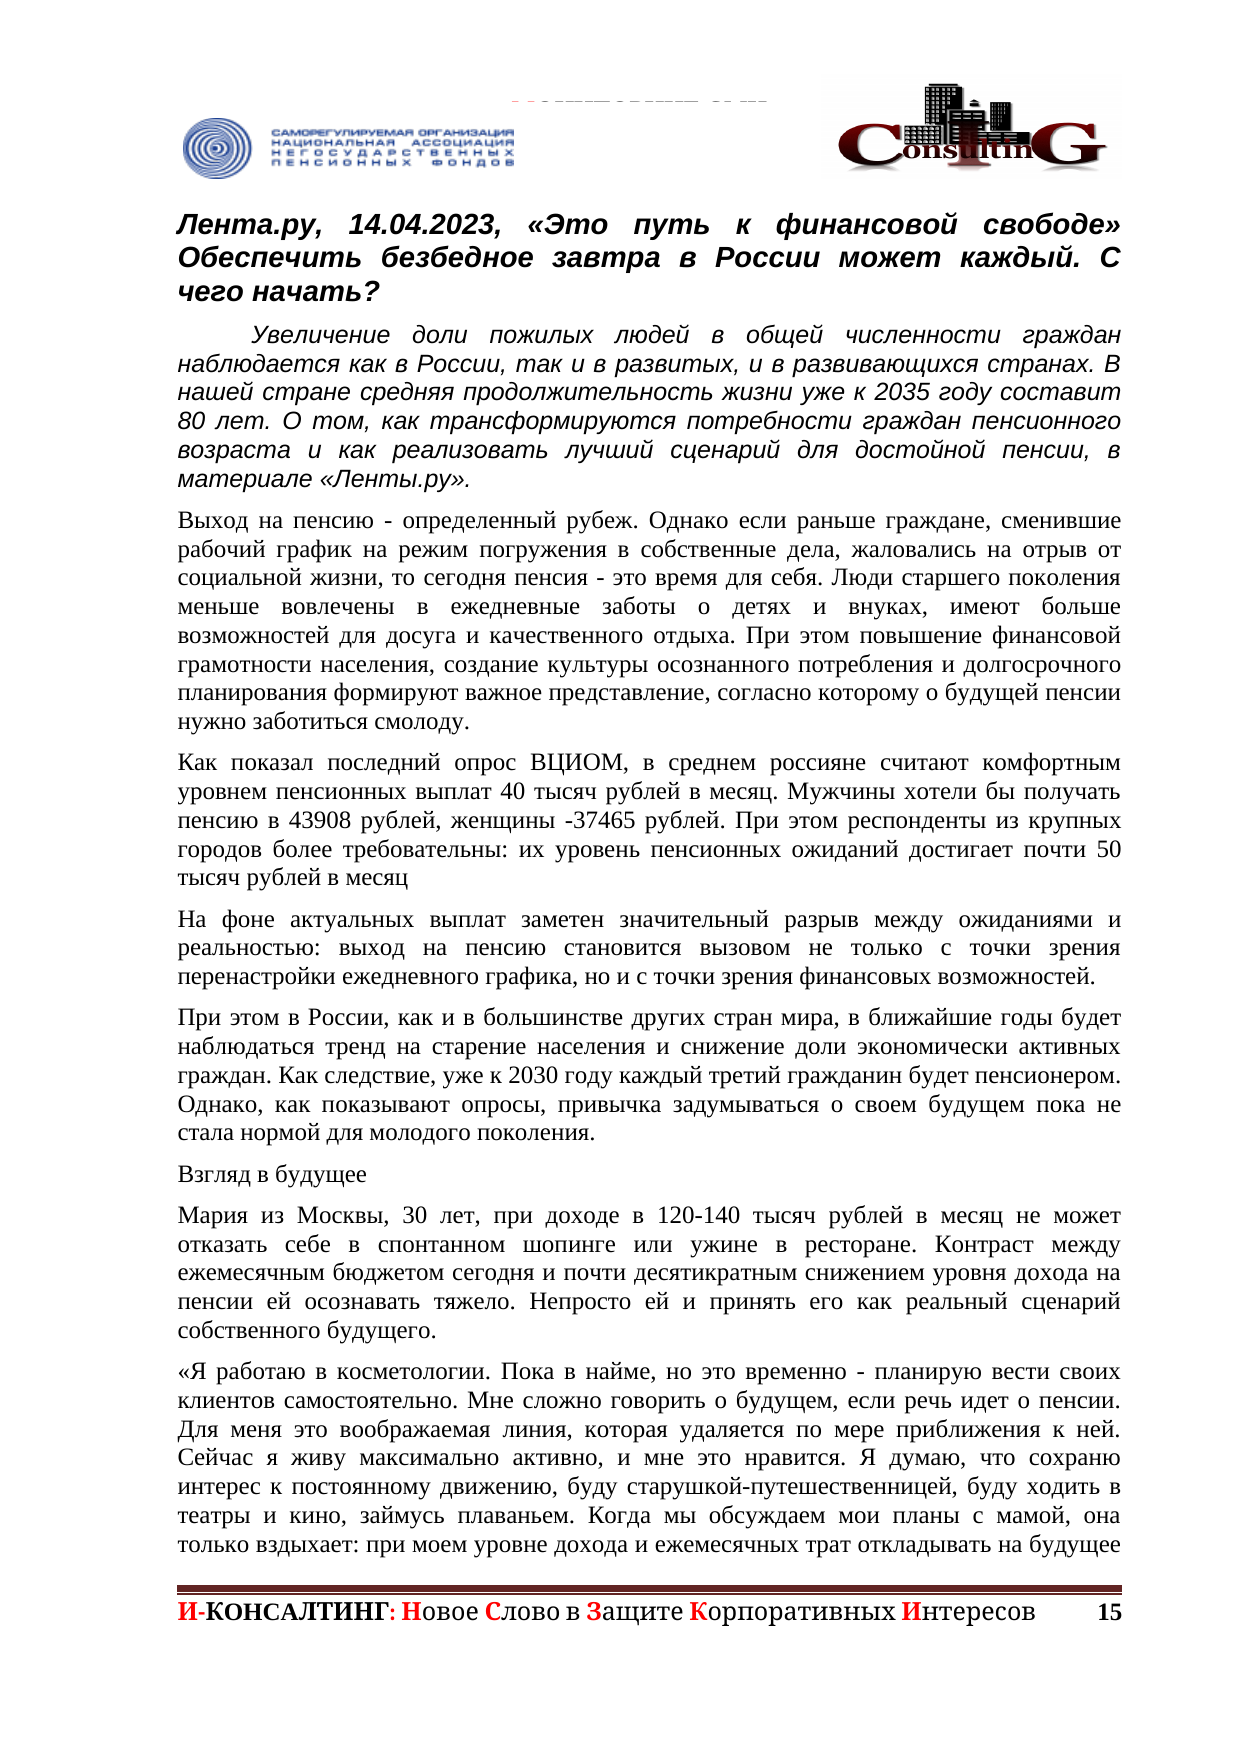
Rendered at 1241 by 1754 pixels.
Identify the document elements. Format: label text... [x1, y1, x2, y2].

picture [183, 118, 514, 179]
text На фоне актуальных выплат заметен значительный разрыв между ожиданиями и реальностью: выход на пенсию становится вызовом не только с точки зрения перенастройки ежедневного графика, но и с точки зрения финансовых возможностей. [177, 904, 1122, 990]
text Мария из Москвы, 30 лет, при доходе в 120-140 тысяч рублей в месяц не может отказать себе в спонтанном шопинге или ужине в ресторане. Контраст между ежемесячным бюджетом сегодня и почти десятикратным снижением уровня дохода на пенсии ей осознавать тяжело. Непросто ей и принять его как реальный сценарий собственного будущего. [177, 1200, 1122, 1344]
text При этом в России, как и в большинстве других стран мира, в ближайшие годы будет наблюдаться тренд на старение населения и снижение доли экономически активных граждан. Как следствие, уже к 2030 году каждый третий гражданин будет пенсионером. Однако, как показывают опросы, привычка задумываться о своем будущем пока не стала нормой для молодого поколения. [177, 1002, 1122, 1146]
picture [821, 73, 1122, 179]
text Выход на пенсию - определенный рубеж. Однако если раньше граждане, сменившие рабочий график на режим погружения в собственные дела, жаловались на отрыв от социальной жизни, то сегодня пенсия - это время для себя. Люди старшего поколения меньше вовлечены в ежедневные заботы о детях и внуках, имеют больше возможностей для досуга и качественного отдыха. При этом повышение финансовой грамотности населения, создание культуры осознанного потребления и долгосрочного планирования формируют важное представление, согласно которому о будущей пенсии нужно заботиться смолоду. [177, 505, 1122, 735]
text Взгляд в будущее [177, 1159, 1122, 1187]
subtitle Увеличение доли пожилых людей в общей численности граждан наблюдается как в России, так и в развитых, и в развивающихся странах. В нашей стране средняя продолжительность жизни уже к 2035 году составит 80 лет. О том, как трансформируются потребности граждан пенсионного возраста и как реализовать лучший сценарий для достойной пенсии, в материале «Ленты.ру». [177, 320, 1122, 492]
text Как показал последний опрос ВЦИОМ, в среднем россияне считают комфортным уровнем пенсионных выплат 40 тысяч рублей в месяц. Мужчины хотели бы получать пенсию в 43908 рублей, женщины -37465 рублей. При этом респонденты из крупных городов более требовательны: их уровень пенсионных ожиданий достигает почти 50 тысяч рублей в месяц [177, 747, 1122, 891]
subtitle Лента.ру, 14.04.2023, «Это путь к финансовой свободе» Обеспечить безбедное завтра в России может каждый. С чего начать? [177, 207, 1122, 307]
